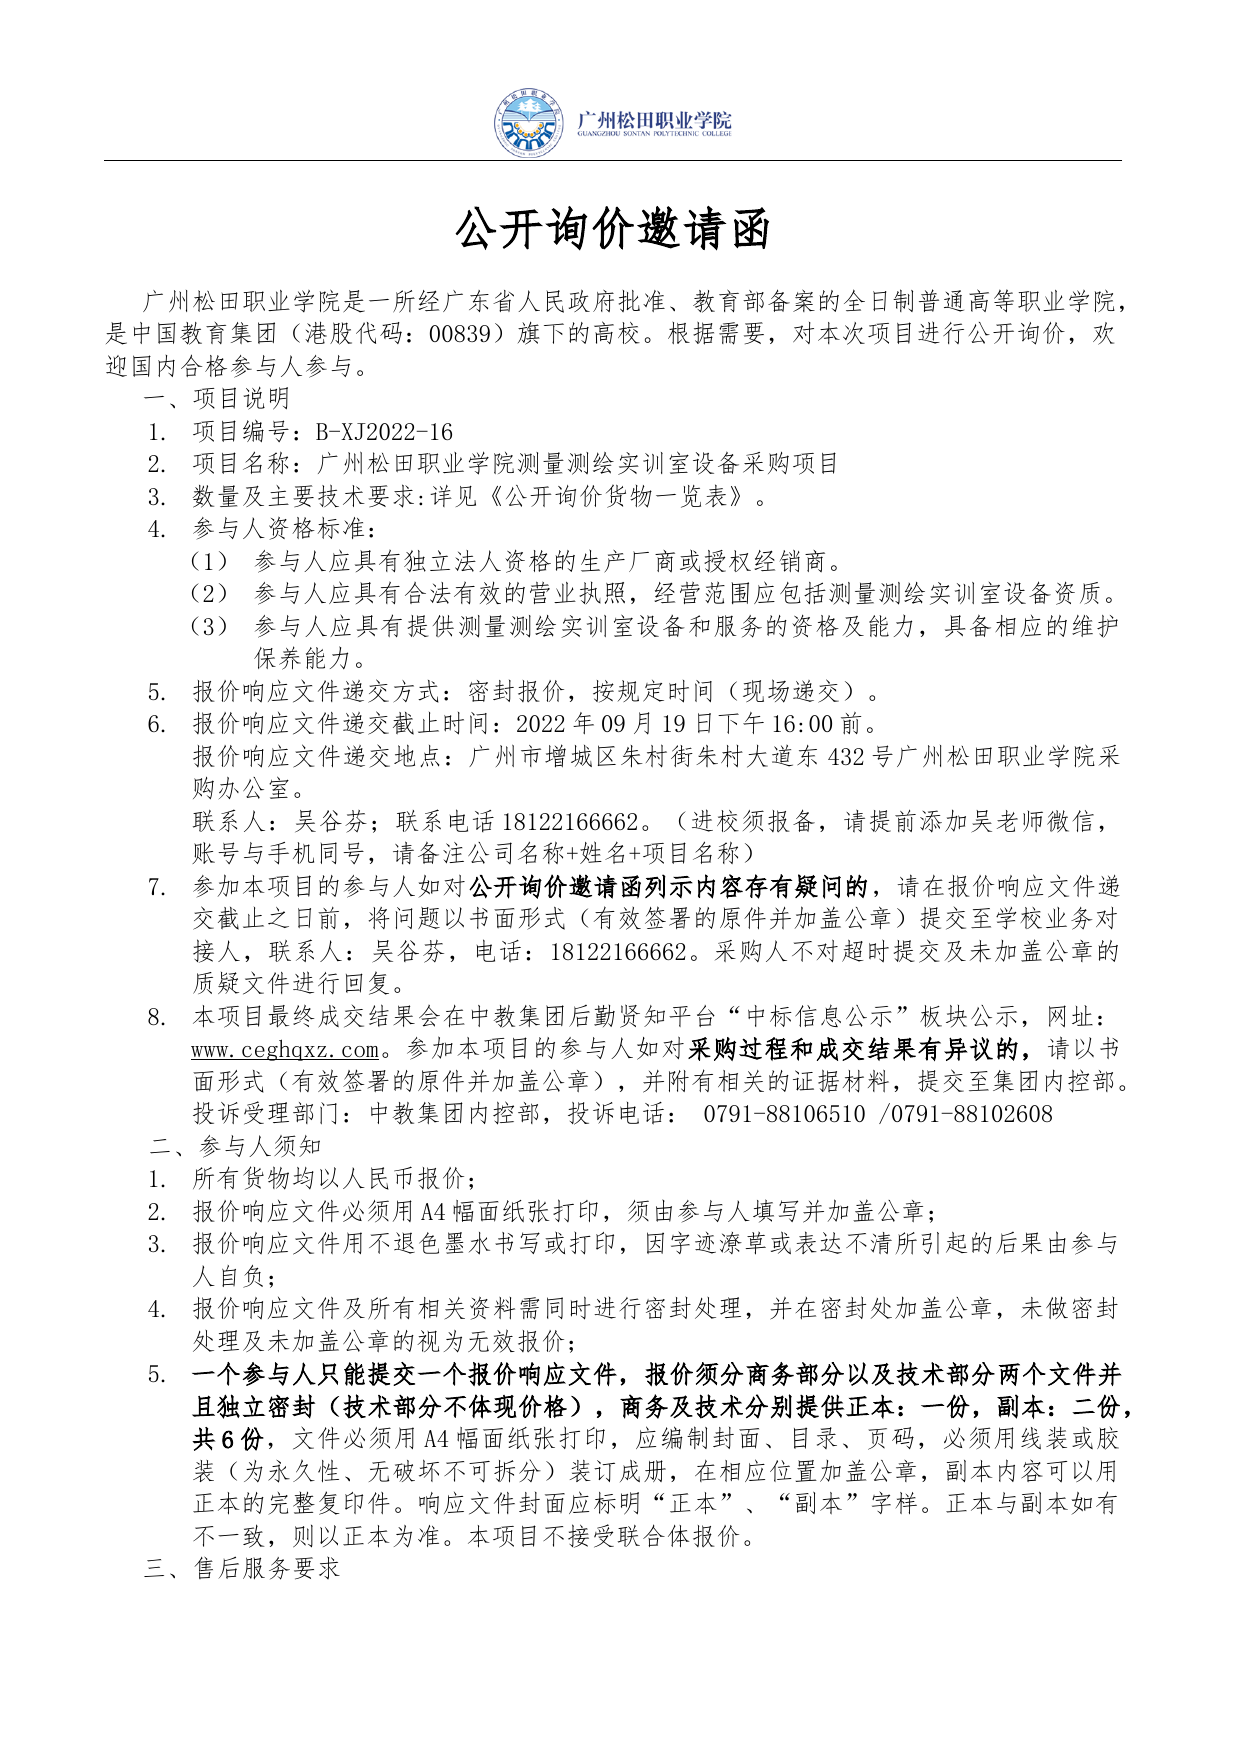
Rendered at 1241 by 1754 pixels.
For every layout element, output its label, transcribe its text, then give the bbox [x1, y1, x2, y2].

list 参与人应具有提供测量测绘实训室设备和服务的资格及能力，具备相应的维护保养能力。 [177, 608, 1122, 673]
list 本项目最终成交结果会在中教集团后勤贤知平台“中标信息公示”板块公示，网址：www.ceghqxz.com。参加本项目的参与人如对采购过程和成交结果有异议的，请以书面形式（有效签署的原件并加盖公章），并附有相关的证据材料，提交至集团内控部。 [147, 998, 1122, 1096]
list 参与人资格标准： [147, 511, 1122, 543]
list 报价响应文件及所有相关资料需同时进行密封处理，并在密封处加盖公章，未做密封处理及未加盖公章的视为无效报价； [147, 1291, 1122, 1356]
text 二、参与人须知 [147, 1128, 1122, 1161]
text 广州松田职业学院是一所经广东省人民政府批准、教育部备案的全日制普通高等职业学院，是中国教育集团（港股代码：00839）旗下的高校。根据需要，对本次项目进行公开询价，欢迎国内合格参与人参与。 [103, 283, 1122, 381]
list 所有货物均以人民币报价； [147, 1161, 1122, 1193]
list 项目名称：广州松田职业学院测量测绘实训室设备采购项目 [147, 446, 1122, 478]
list 参与人应具有合法有效的营业执照，经营范围应包括测量测绘实训室设备资质。 [177, 576, 1122, 608]
picture [494, 88, 732, 158]
list 一个参与人只能提交一个报价响应文件，报价须分商务部分以及技术部分两个文件并且独立密封（技术部分不体现价格），商务及技术分别提供正本：一份，副本：二份，共6份，文件必须用A4幅面纸张打印，应编制封面、目录、页码，必须用线装或胶装（为永久性、无破坏不可拆分）装订成册，在相应位置加盖公章，副本内容可以用正本的完整复印件。响应文件封面应标明“正本”、“副本”字样。正本与副本如有不一致，则以正本为准。本项目不接受联合体报价。 [147, 1356, 1122, 1551]
list 数量及主要技术要求:详见《公开询价货物一览表》。 [147, 478, 1122, 511]
list 报价响应文件递交方式：密封报价，按规定时间（现场递交）。 [147, 673, 1122, 706]
list 联系人：吴谷芬；联系电话18122166662。（进校须报备，请提前添加吴老师微信，账号与手机同号，请备注公司名称+姓名+项目名称） [191, 803, 1122, 868]
text 公开询价邀请函 [103, 192, 1122, 257]
text 报价响应文件递交地点：广州市增城区朱村街朱村大道东432号广州松田职业学院采购办公室。 [191, 738, 1122, 803]
list 参加本项目的参与人如对公开询价邀请函列示内容存有疑问的，请在报价响应文件递交截止之日前，将问题以书面形式（有效签署的原件并加盖公章）提交至学校业务对接人，联系人：吴谷芬，电话：18122166662。采购人不对超时提交及未加盖公章的质疑文件进行回复。 [147, 868, 1122, 998]
list 参与人应具有独立法人资格的生产厂商或授权经销商。 [177, 543, 1122, 576]
list 报价响应文件必须用A4幅面纸张打印，须由参与人填写并加盖公章； [147, 1193, 1122, 1226]
text 一、项目说明 [103, 381, 1122, 413]
list 报价响应文件递交截止时间：2022年09月19日下午16:00前。 [147, 706, 1122, 738]
text 投诉受理部门：中教集团内控部，投诉电话： 0791-88106510 /0791-88102608 [191, 1096, 1122, 1128]
text 三、售后服务要求 [103, 1551, 1122, 1583]
list 项目编号：B-XJ2022-16 [147, 413, 1122, 446]
list 报价响应文件用不退色墨水书写或打印，因字迹潦草或表达不清所引起的后果由参与人自负； [147, 1226, 1122, 1291]
